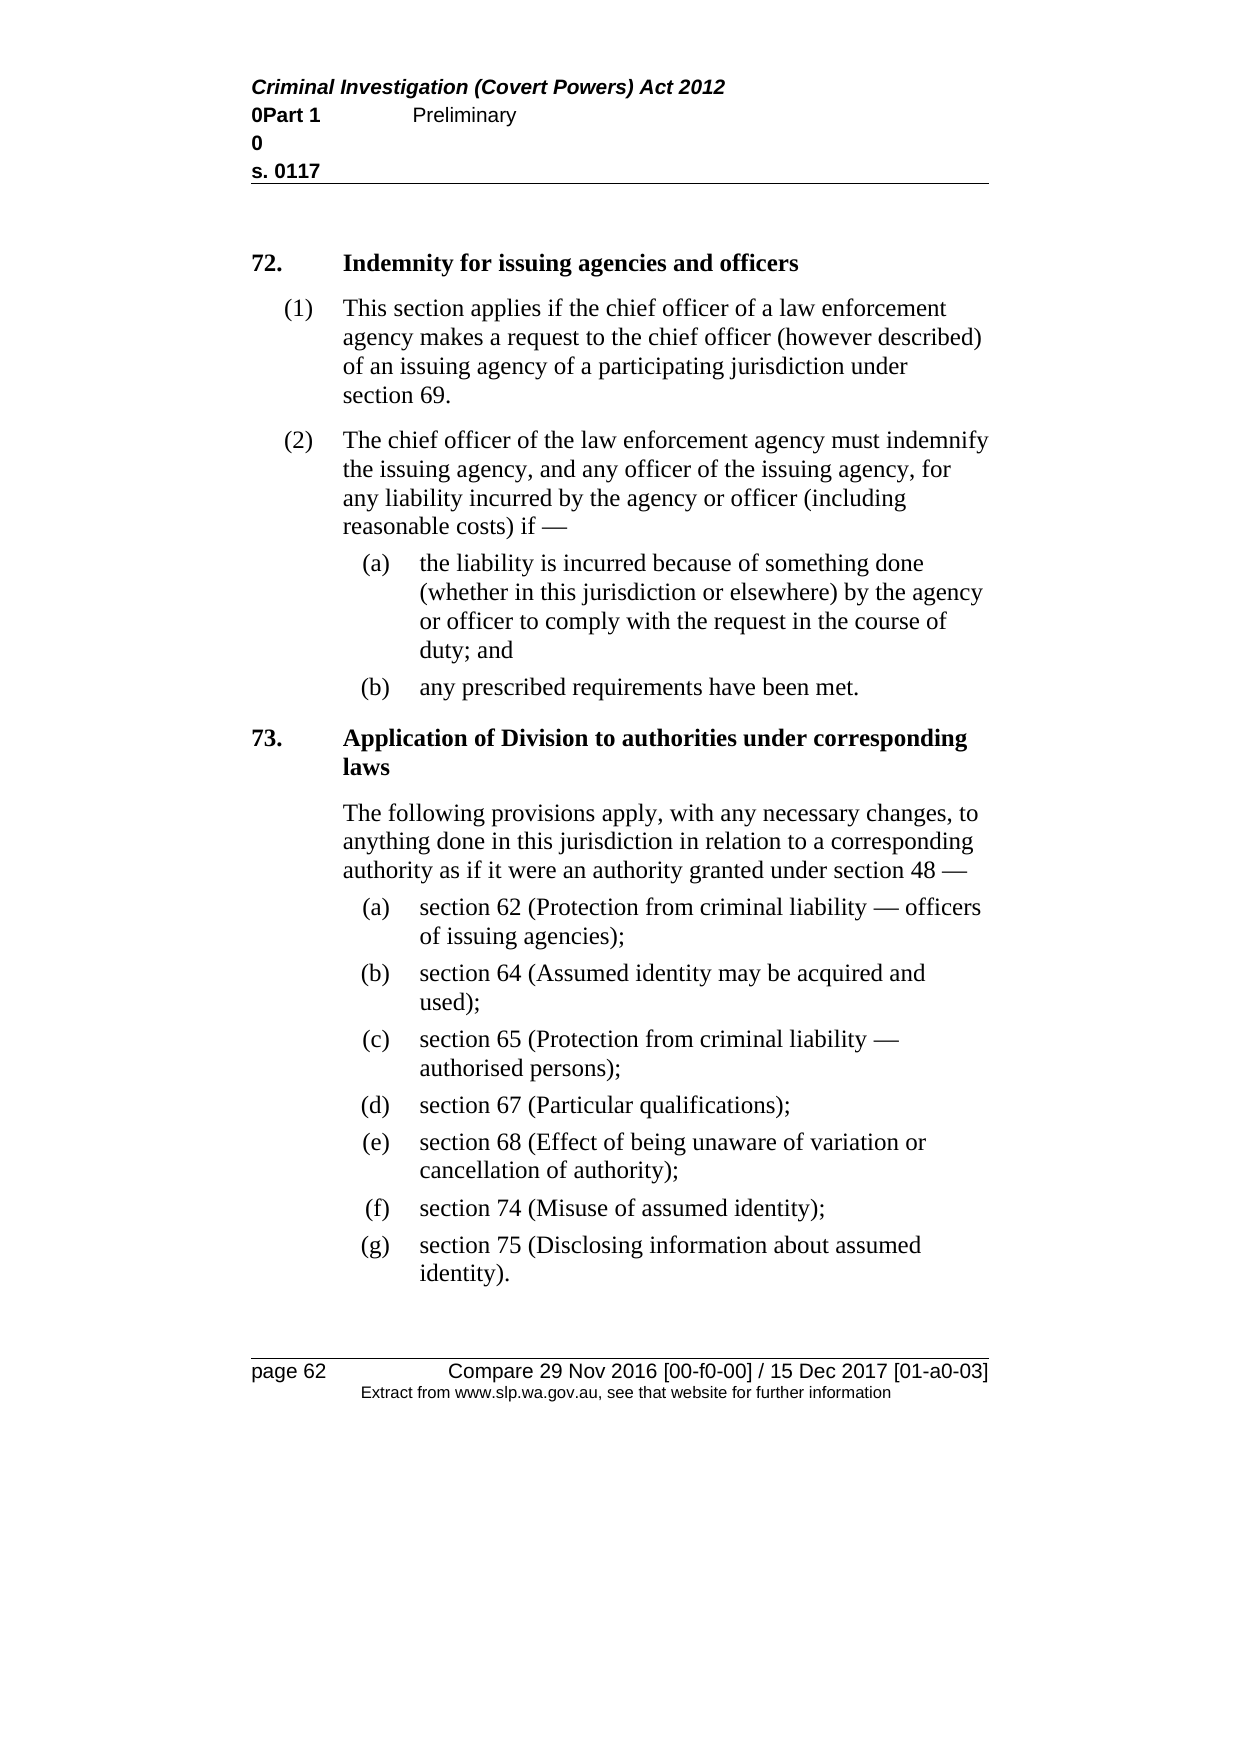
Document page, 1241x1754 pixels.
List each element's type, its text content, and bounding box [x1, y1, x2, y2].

subtitle 73. Application of Division to authorities under corresponding laws [251, 723, 989, 781]
text The following provisions apply, with any necessary changes, to anything done in this jurisdiction in relation to a corresponding authority as if it were an authority granted under section 48 — [251, 798, 989, 884]
text (a) section 62 (Protection from criminal liability — officers of issuing agencies); [251, 892, 989, 950]
text (b) any prescribed requirements have been met. [251, 672, 989, 701]
text (c) section 65 (Protection from criminal liability — authorised persons); [251, 1024, 989, 1081]
text (f) section 74 (Misuse of assumed identity); [251, 1193, 989, 1221]
subtitle 72. Indemnity for issuing agencies and officers [251, 248, 989, 277]
text (b) section 64 (Assumed identity may be acquired and used); [251, 958, 989, 1016]
text (a) the liability is incurred because of something done (whether in this jurisdiction or elsewhere) by the agency or officer to comply with the request in the course of duty; and [251, 548, 989, 663]
text (e) section 68 (Effect of being unaware of variation or cancellation of authority); [251, 1127, 989, 1184]
text (2) The chief officer of the law enforcement agency must indemnify the issuing agency, and any officer of the issuing agency, for any liability incurred by the agency or officer (including reasonable costs) if — [251, 425, 989, 540]
text (d) section 67 (Particular qualifications); [251, 1090, 989, 1118]
text (1) This section applies if the chief officer of a law enforcement agency makes a request to the chief officer (however described) of an issuing agency of a participating jurisdiction under section 69. [251, 293, 989, 408]
text (g) section 75 (Disclosing information about assumed identity). [251, 1230, 989, 1287]
